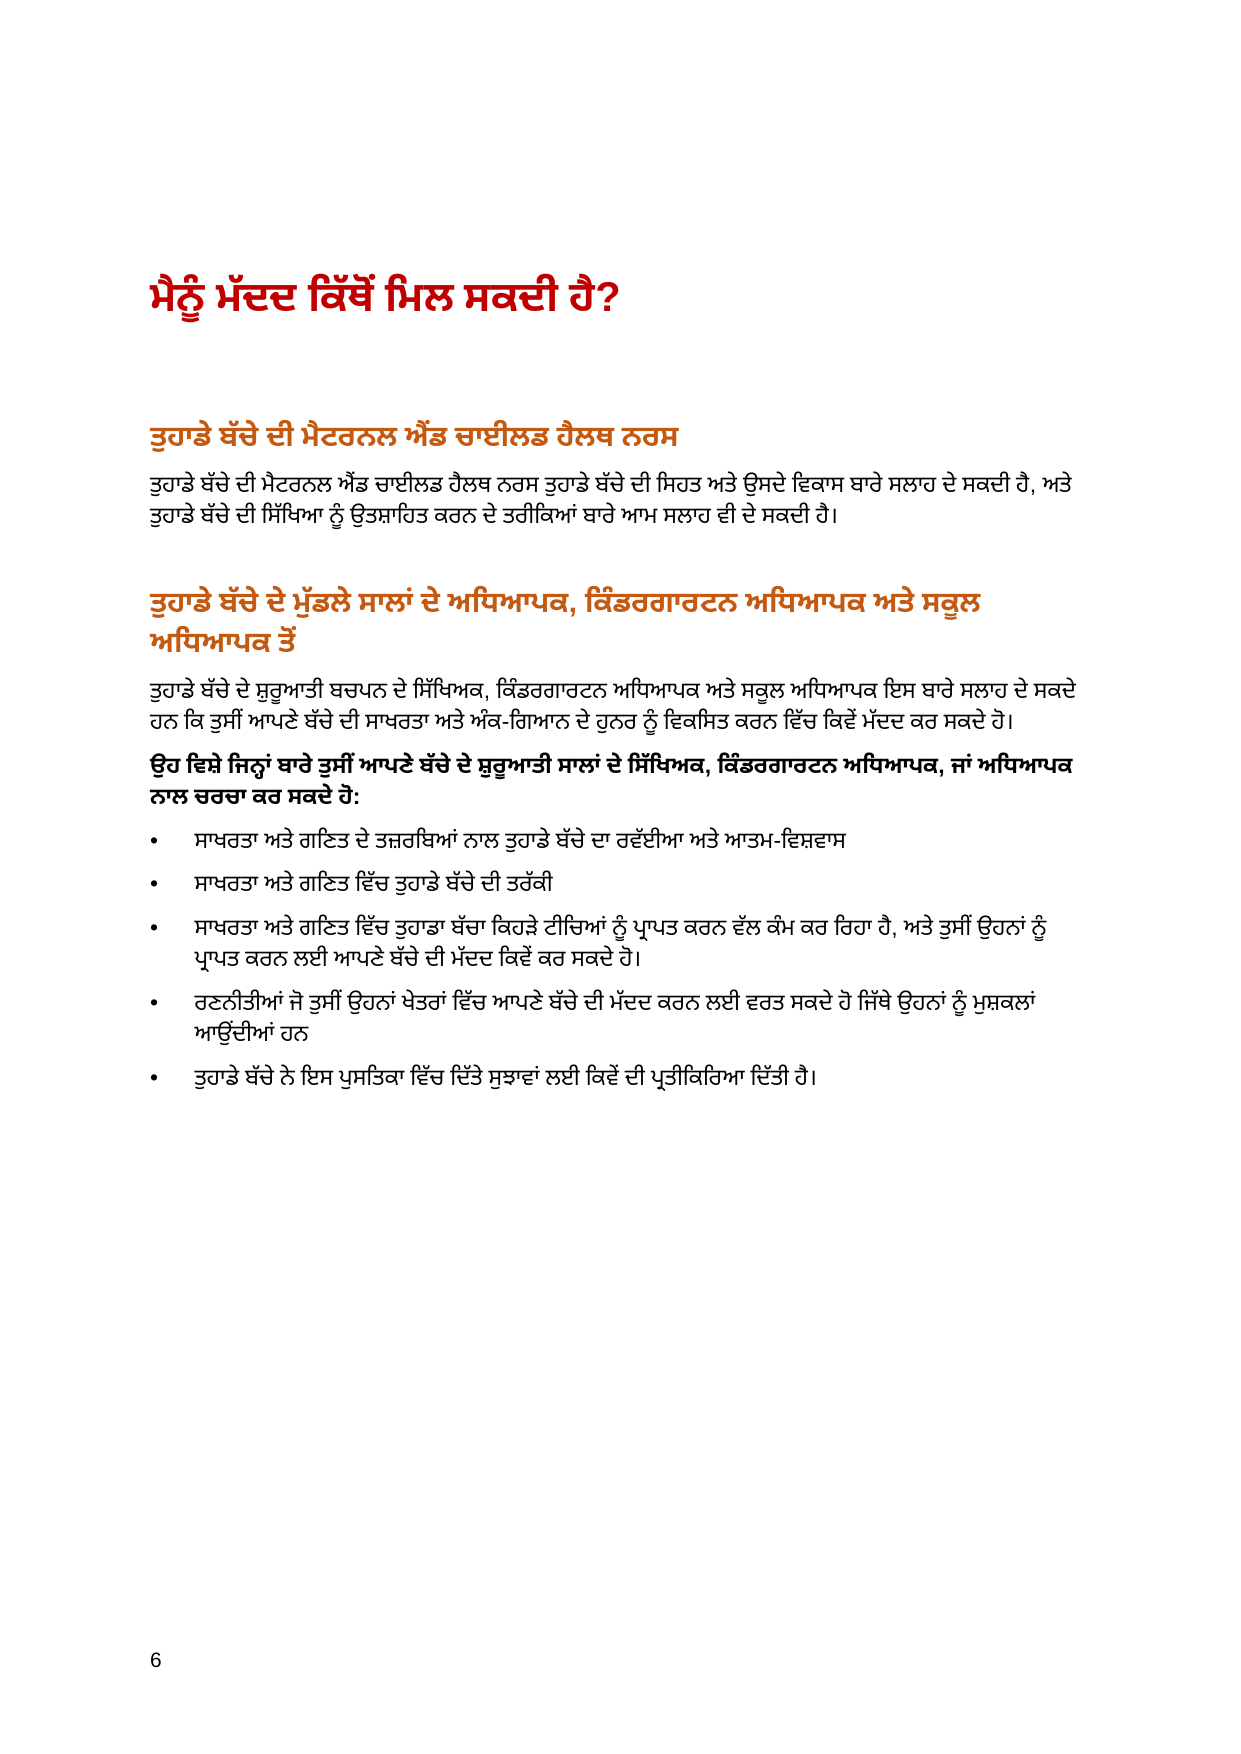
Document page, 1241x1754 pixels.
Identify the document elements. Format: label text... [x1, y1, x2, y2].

list ਸਾਖਰਤਾ ਅਤੇ ਗਣਿਤ ਵਿੱਚ ਤੁਹਾਡੇ ਬੱਚੇ ਦੀ ਤਰੱਕੀ [150, 867, 1090, 899]
text ਤੁਹਾਡੇ ਬੱਚੇ ਦੀ ਮੈਟਰਨਲ ਐਂਡ ਚਾਈਲਡ ਹੈਲਥ ਨਰਸ [150, 416, 1090, 455]
list ਸਾਖਰਤਾ ਅਤੇ ਗਣਿਤ ਵਿੱਚ ਤੁਹਾਡਾ ਬੱਚਾ ਕਿਹੜੇ ਟੀਚਿਆਂ ਨੂੰ ਪ੍ਰਾਪਤ ਕਰਨ ਵੱਲ ਕੰਮ ਕਰ ਰਿਹਾ ਹੈ, ਅਤੇ ਤੁਸੀਂ ਉਹਨਾਂ ਨੂੰ ਪ੍ਰਾਪਤ ਕਰਨ ਲਈ ਆਪਣੇ ਬੱਚੇ ਦੀ ਮੱਦਦ ਕਿਵੇਂ ਕਰ ਸਕਦੇ ਹੋ। [150, 911, 1090, 974]
list ਤੁਹਾਡੇ ਬੱਚੇ ਨੇ ਇਸ ਪੁਸਤਿਕਾ ਵਿੱਚ ਦਿੱਤੇ ਸੁਝਾਵਾਂ ਲਈ ਕਿਵੇਂ ਦੀ ਪ੍ਰਤੀਕਿਰਿਆ ਦਿੱਤੀ ਹੈ। [150, 1061, 1090, 1092]
text ਤੁਹਾਡੇ ਬੱਚੇ ਦੀ ਮੈਟਰਨਲ ਐਂਡ ਚਾਈਲਡ ਹੈਲਥ ਨਰਸ ਤੁਹਾਡੇ ਬੱਚੇ ਦੀ ਸਿਹਤ ਅਤੇ ਉਸਦੇ ਵਿਕਾਸ ਬਾਰੇ ਸਲਾਹ ਦੇ ਸਕਦੀ ਹੈ, ਅਤੇ ਤੁਹਾਡੇ ਬੱਚੇ ਦੀ ਸਿੱਖਿਆ ਨੂੰ ਉਤਸ਼ਾਹਿਤ ਕਰਨ ਦੇ ਤਰੀਕਿਆਂ ਬਾਰੇ ਆਮ ਸਲਾਹ ਵੀ ਦੇ ਸਕਦੀ ਹੈ। [150, 468, 1090, 530]
subtitle ਮੈਨੂੰ ਮੱਦਦ ਕਿੱਥੋਂ ਮਿਲ ਸਕਦੀ ਹੈ? [150, 267, 1090, 323]
text ਤੁਹਾਡੇ ਬੱਚੇ ਦੇ ਸ਼ੁਰੂਆਤੀ ਬਚਪਨ ਦੇ ਸਿੱਖਿਅਕ, ਕਿੰਡਰਗਾਰਟਨ ਅਧਿਆਪਕ ਅਤੇ ਸਕੂਲ ਅਧਿਆਪਕ ਇਸ ਬਾਰੇ ਸਲਾਹ ਦੇ ਸਕਦੇ ਹਨ ਕਿ ਤੁਸੀਂ ਆਪਣੇ ਬੱਚੇ ਦੀ ਸਾਖਰਤਾ ਅਤੇ ਅੰਕ-ਗਿਆਨ ਦੇ ਹੁਨਰ ਨੂੰ ਵਿਕਸਿਤ ਕਰਨ ਵਿੱਚ ਕਿਵੇਂ ਮੱਦਦ ਕਰ ਸਕਦੇ ਹੋ। [150, 674, 1090, 736]
list ਰਣਨੀਤੀਆਂ ਜੋ ਤੁਸੀਂ ਉਹਨਾਂ ਖੇਤਰਾਂ ਵਿੱਚ ਆਪਣੇ ਬੱਚੇ ਦੀ ਮੱਦਦ ਕਰਨ ਲਈ ਵਰਤ ਸਕਦੇ ਹੋ ਜਿੱਥੇ ਉਹਨਾਂ ਨੂੰ ਮੁਸ਼ਕਲਾਂ ਆਉਂਦੀਆਂ ਹਨ [150, 986, 1090, 1049]
list ਸਾਖਰਤਾ ਅਤੇ ਗਣਿਤ ਦੇ ਤਜ਼ਰਬਿਆਂ ਨਾਲ ਤੁਹਾਡੇ ਬੱਚੇ ਦਾ ਰਵੱਈਆ ਅਤੇ ਆਤਮ-ਵਿਸ਼ਵਾਸ [150, 824, 1090, 855]
text ਉਹ ਵਿਸ਼ੇ ਜਿਨ੍ਹਾਂ ਬਾਰੇ ਤੁਸੀਂ ਆਪਣੇ ਬੱਚੇ ਦੇ ਸ਼ੁਰੂਆਤੀ ਸਾਲਾਂ ਦੇ ਸਿੱਖਿਅਕ, ਕਿੰਡਰਗਾਰਟਨ ਅਧਿਆਪਕ, ਜਾਂ ਅਧਿਆਪਕ ਨਾਲ ਚਰਚਾ ਕਰ ਸਕਦੇ ਹੋ: [150, 749, 1090, 811]
text ਤੁਹਾਡੇ ਬੱਚੇ ਦੇ ਮੁੱਡਲੇ ਸਾਲਾਂ ਦੇ ਅਧਿਆਪਕ, ਕਿੰਡਰਗਾਰਟਨ ਅਧਿਆਪਕ ਅਤੇ ਸਕੂਲ ਅਧਿਆਪਕ ਤੋਂ [150, 582, 1090, 661]
